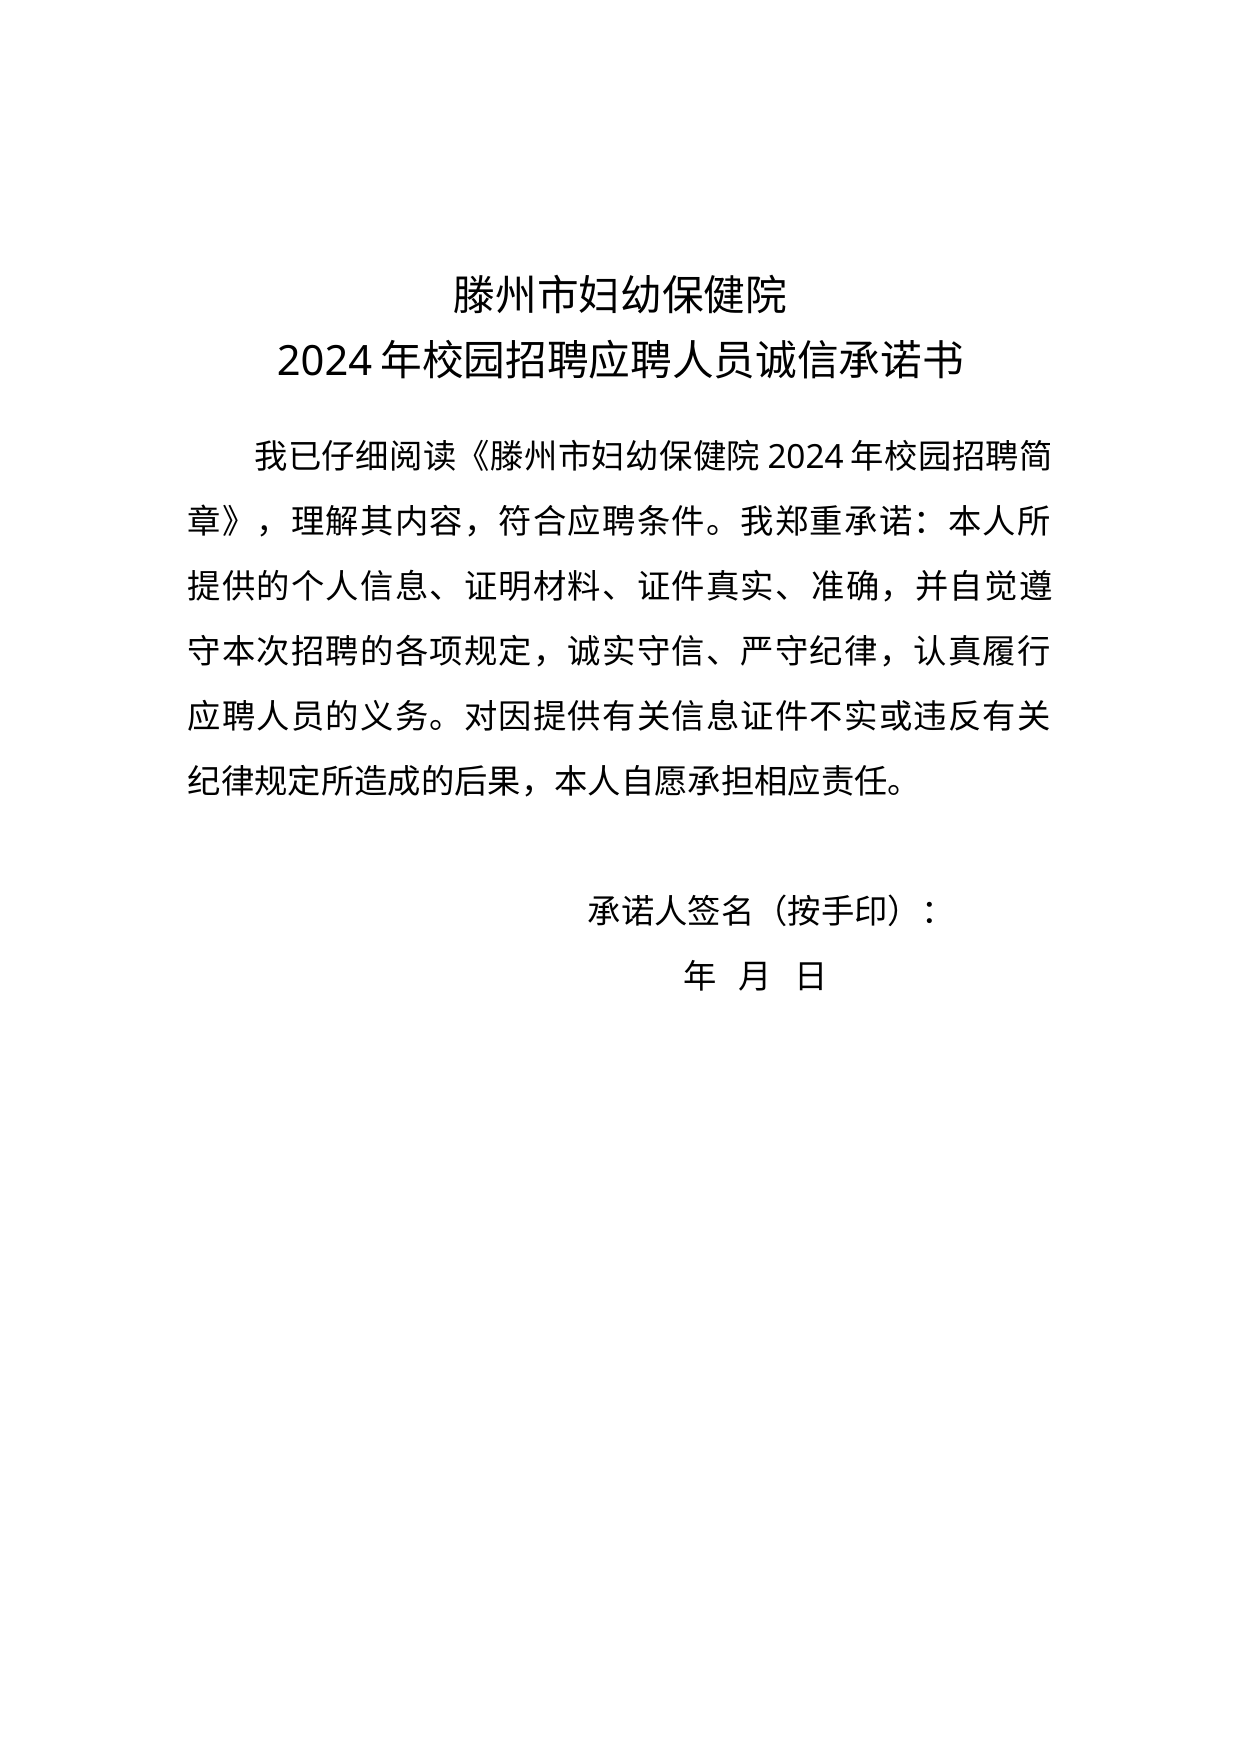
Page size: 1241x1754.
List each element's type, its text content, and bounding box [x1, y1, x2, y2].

text 我已仔细阅读《滕州市妇幼保健院2024年校园招聘简章》，理解其内容，符合应聘条件。我郑重承诺：本人所提供的个人信息、证明材料、证件真实、准确，并自觉遵守本次招聘的各项规定，诚实守信、严守纪律，认真履行应聘人员的义务。对因提供有关信息证件不实或违反有关纪律规定所造成的后果，本人自愿承担相应责任。 [187, 422, 1053, 812]
text 2024年校园招聘应聘人员诚信承诺书 [187, 324, 1053, 389]
text 承诺人签名（按手印）： [187, 877, 1053, 942]
text 年 月 日 [600, 942, 1053, 1007]
text 滕州市妇幼保健院 [187, 259, 1053, 324]
